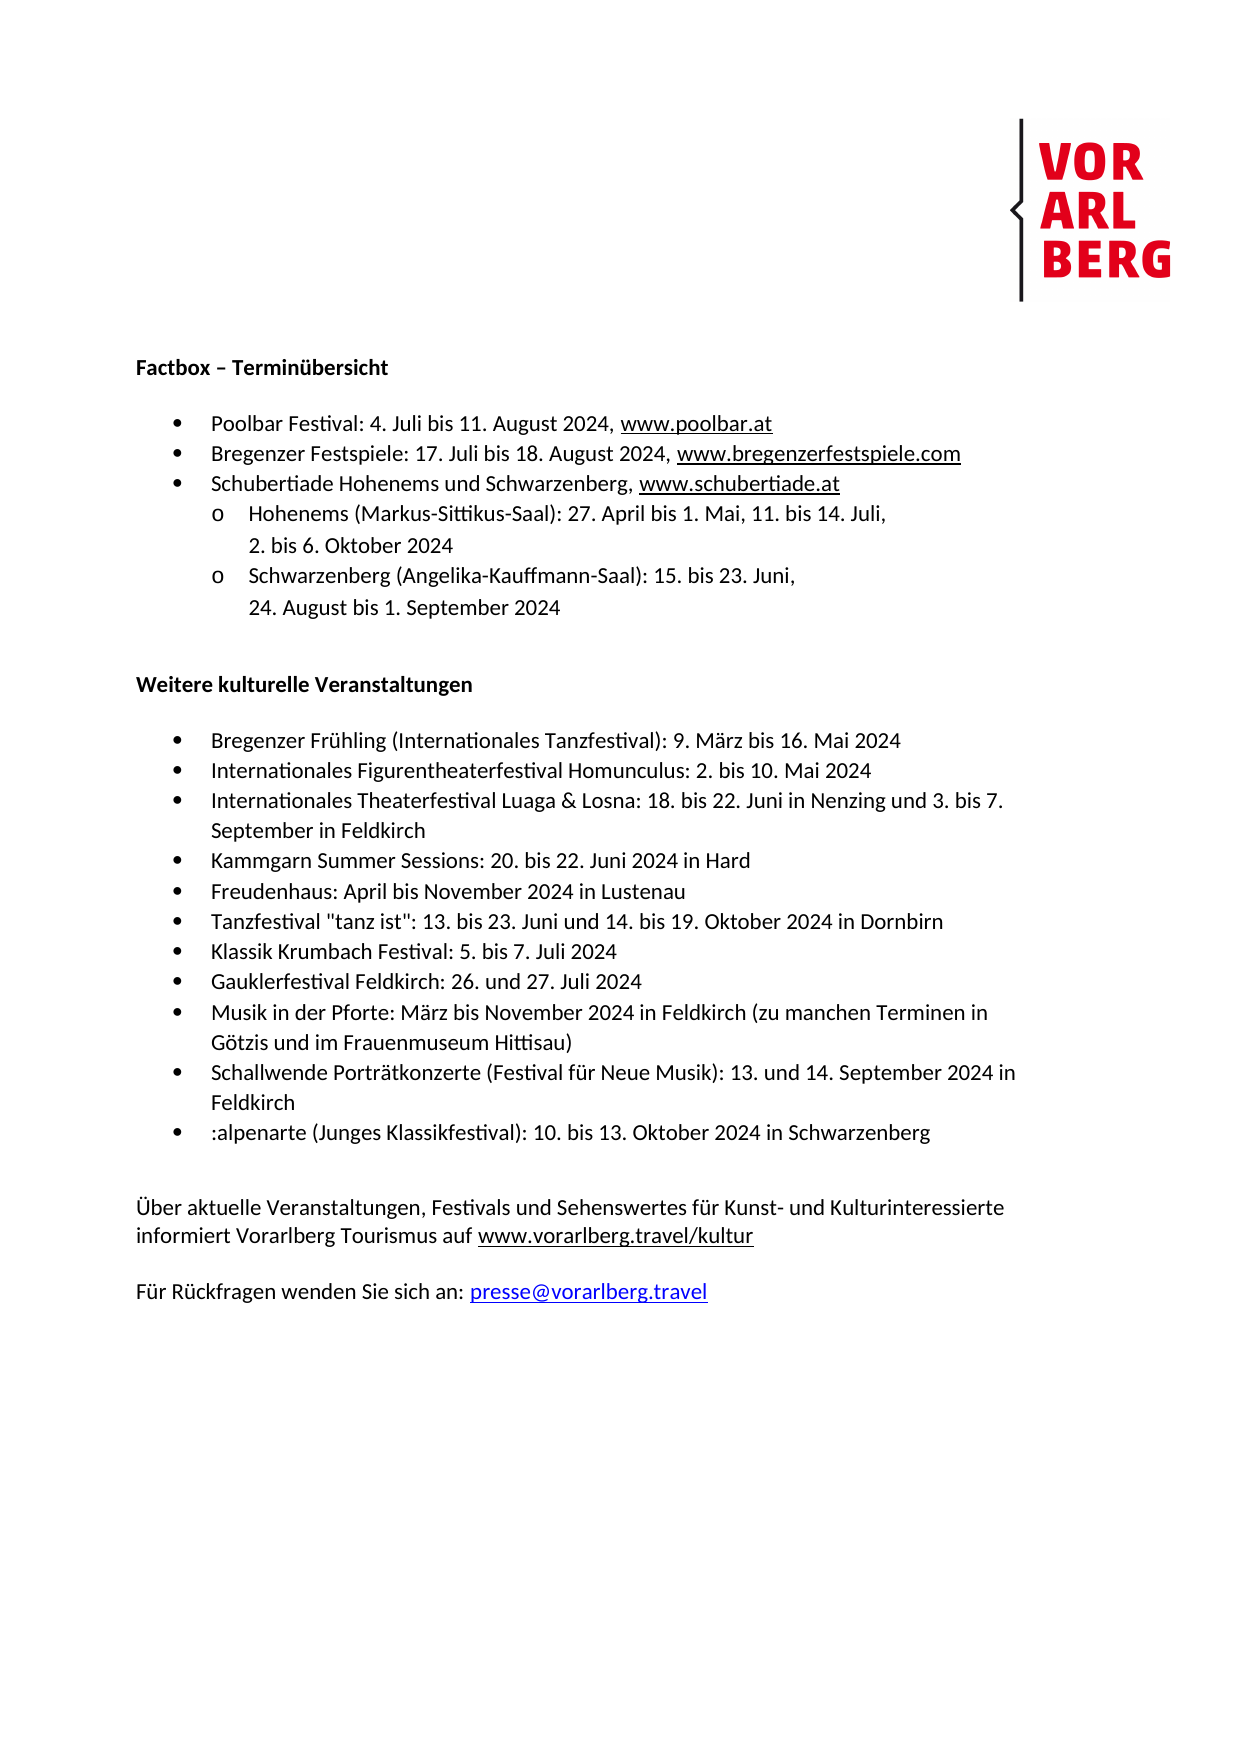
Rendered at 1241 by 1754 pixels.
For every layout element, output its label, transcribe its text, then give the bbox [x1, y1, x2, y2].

list Schubertiade Hohenems und Schwarzenberg, www.schubertiade.at [173, 469, 1048, 497]
list Klassik Krumbach Festival: 5. bis 7. Juli 2024 [173, 937, 1048, 965]
list Musik in der Pforte: März bis November 2024 in Feldkirch (zu manchen Terminen in Götzis und im Frauenmuseum Hittisau) [173, 998, 1048, 1056]
text Factbox – Terminübersicht [136, 353, 1048, 381]
list Schallwende Porträtkonzerte (Festival für Neue Musik): 13. und 14. September 2024 in Feldkirch [173, 1058, 1048, 1116]
list Schwarzenberg (Angelika-Kauffmann-Saal): 15. bis 23. Juni, [211, 561, 1048, 590]
text Über aktuelle Veranstaltungen, Festivals und Sehenswertes für Kunst- und Kulturinteressierte informiert Vorarlberg Tourismus auf www.vorarlberg.travel/kultur [136, 1193, 1048, 1249]
list Poolbar Festival: 4. Juli bis 11. August 2024, www.poolbar.at [173, 409, 1048, 437]
list Bregenzer Festspiele: 17. Juli bis 18. August 2024, www.bregenzerfestspiele.com [173, 439, 1048, 467]
list 24. August bis 1. September 2024 [248, 593, 1048, 621]
text Weitere kulturelle Veranstaltungen [136, 670, 1048, 698]
text Für Rückfragen wenden Sie sich an: presse@vorarlberg.travel [136, 1277, 1033, 1306]
list Internationales Figurentheaterfestival Homunculus: 2. bis 10. Mai 2024 [173, 756, 1048, 784]
list 2. bis 6. Oktober 2024 [248, 531, 1048, 559]
list Tanzfestival "tanz ist": 13. bis 23. Juni und 14. bis 19. Oktober 2024 in Dornbirn [173, 907, 1048, 935]
list :alpenarte (Junges Klassikfestival): 10. bis 13. Oktober 2024 in Schwarzenberg [173, 1118, 1048, 1147]
list Internationales Theaterfestival Luaga & Losna: 18. bis 22. Juni in Nenzing und 3. bis 7. September in Feldkirch [173, 786, 1048, 844]
list Hohenems (Markus-Sittikus-Saal): 27. April bis 1. Mai, 11. bis 14. Juli, [211, 499, 1048, 529]
list Freudenhaus: April bis November 2024 in Lustenau [173, 877, 1048, 905]
list Kammgarn Summer Sessions: 20. bis 22. Juni 2024 in Hard [173, 847, 1048, 875]
picture [1010, 118, 1171, 302]
list Gauklerfestival Feldkirch: 26. und 27. Juli 2024 [173, 967, 1048, 996]
list Bregenzer Frühling (Internationales Tanzfestival): 9. März bis 16. Mai 2024 [173, 726, 1048, 754]
